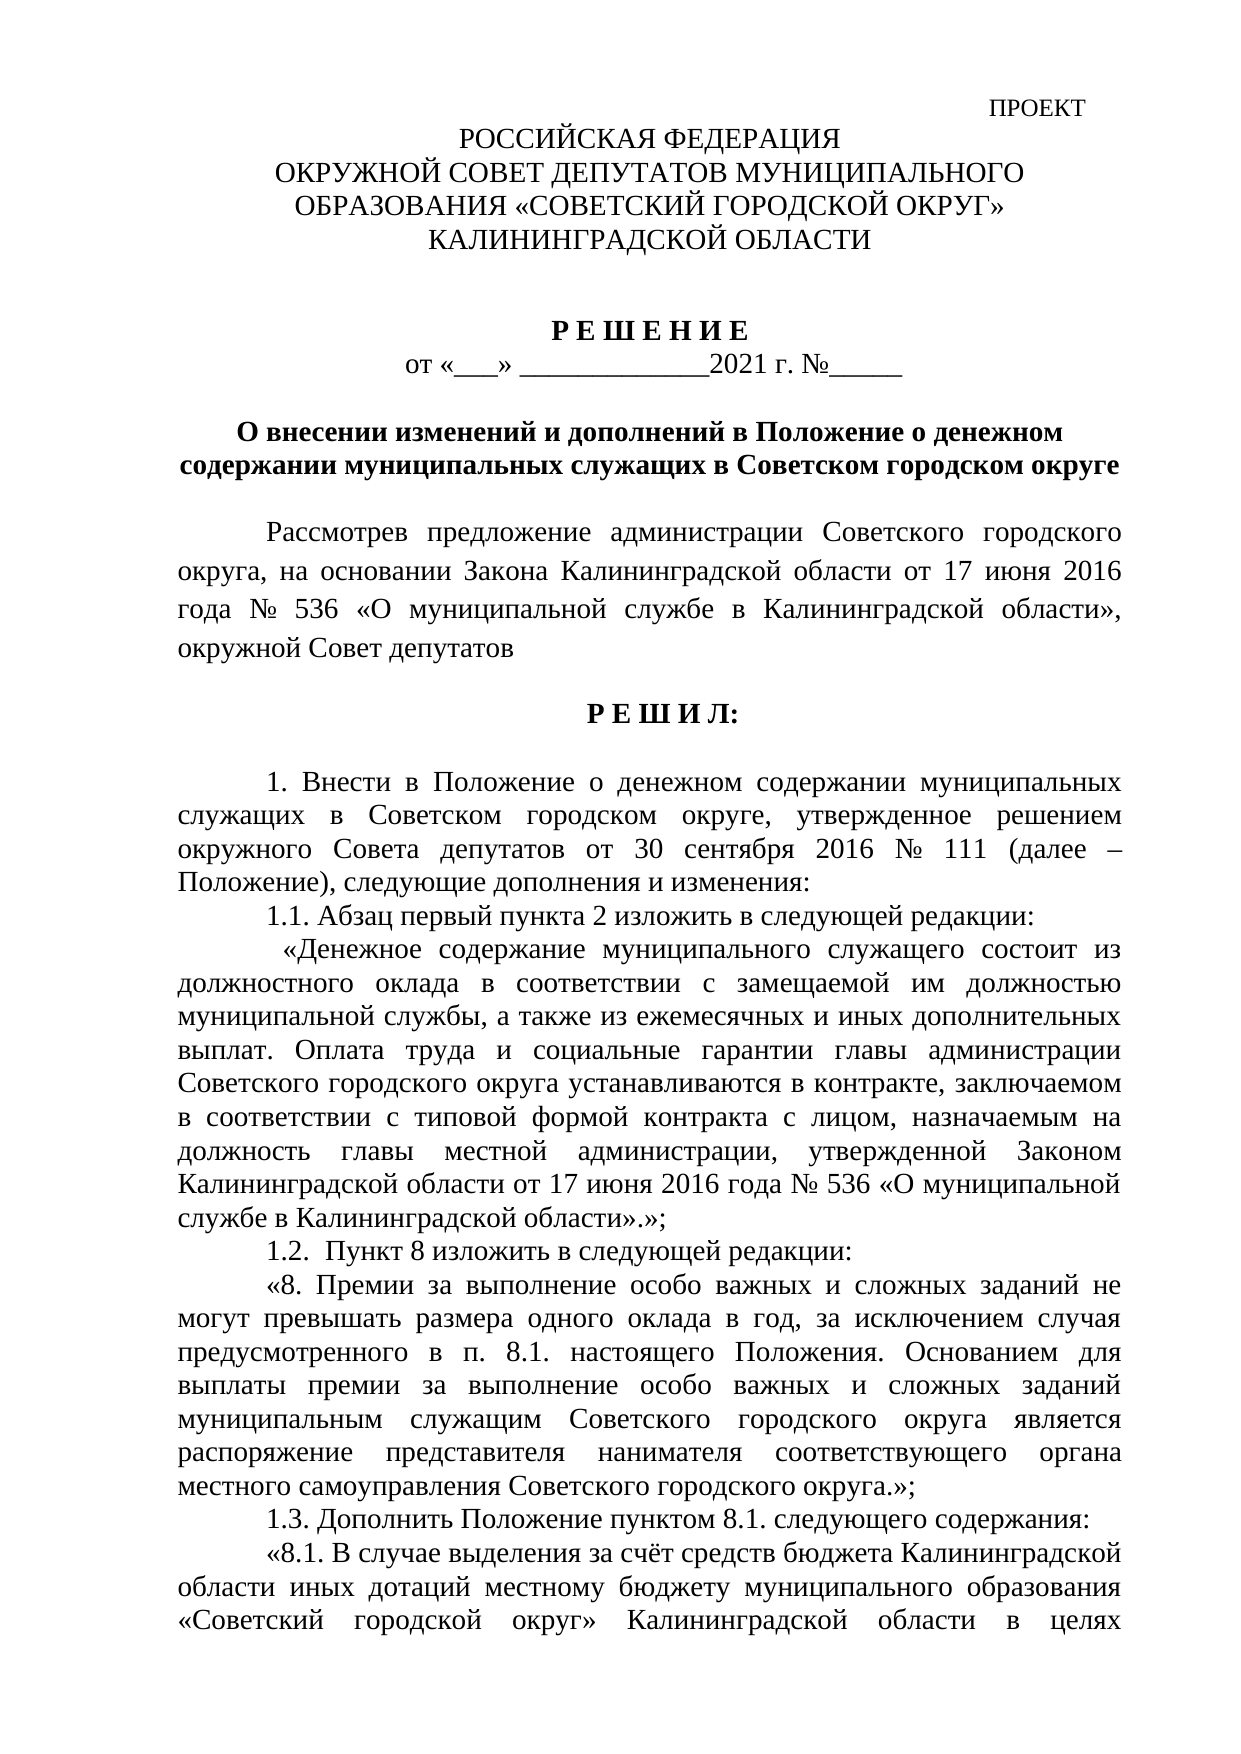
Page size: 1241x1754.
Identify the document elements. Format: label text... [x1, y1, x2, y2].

text 1. Внести в Положение о денежном содержании муниципальных служащих в Советском городском округе, утвержденное решением окружного Совета депутатов от 30 сентября 2016 № 111 (далее – Положение), следующие дополнения и изменения: [177, 764, 1122, 898]
text 1.3. Дополнить Положение пунктом 8.1. следующего содержания: [177, 1502, 1122, 1535]
text ОКРУЖНОЙ СОВЕТ ДЕПУТАТОВ МУНИЦИПАЛЬНОГО ОБРАЗОВАНИЯ «СОВЕТСКИЙ ГОРОДСКОЙ ОКРУГ» [177, 155, 1122, 222]
text «8. Премии за выполнение особо важных и сложных заданий не могут превышать размера одного оклада в год, за исключением случая предусмотренного в п. 8.1. настоящего Положения. Основанием для выплаты премии за выполнение особо важных и сложных заданий муниципальным служащим Советского городского округа является распоряжение представителя нанимателя соответствующего органа местного самоуправления Советского городского округа.»; [177, 1267, 1122, 1502]
text «Денежное содержание муниципального служащего состоит из должностного оклада в соответствии с замещаемой им должностью муниципальной службы, а также из ежемесячных и иных дополнительных выплат. Оплата труда и социальные гарантии главы администрации Советского городского округа устанавливаются в контракте, заключаемом в соответствии с типовой формой контракта с лицом, назначаемым на должность главы местной администрации, утвержденной Законом Калининградской области от 17 июня 2016 года № 536 «О муниципальной службе в Калининградской области».»; [177, 931, 1122, 1233]
text Рассмотрев предложение администрации Советского городского округа, на основании Закона Калининградской области от 17 июня 2016 года № 536 «О муниципальной службе в Калининградской области», окружной Совет депутатов [177, 514, 1122, 663]
text КАЛИНИНГРАДСКОЙ ОБЛАСТИ [177, 222, 1122, 256]
text Р Е Ш Е Н И Е [177, 313, 1122, 347]
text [177, 1535, 1122, 1636]
text 1.2. Пункт 8 изложить в следующей редакции: [177, 1233, 1122, 1267]
text 1.1. Абзац первый пункта 2 изложить в следующей редакции: [177, 898, 1122, 931]
text от «___» _____________2021 г. №_____ [177, 347, 1122, 380]
text О внесении изменений и дополнений в Положение о денежном содержании муниципальных служащих в Советском городском округе [177, 414, 1122, 481]
text Р Е Ш И Л: [177, 697, 1122, 730]
text ПРОЕКТ [988, 93, 1122, 121]
text РОССИЙСКАЯ ФЕДЕРАЦИЯ [177, 121, 1122, 155]
